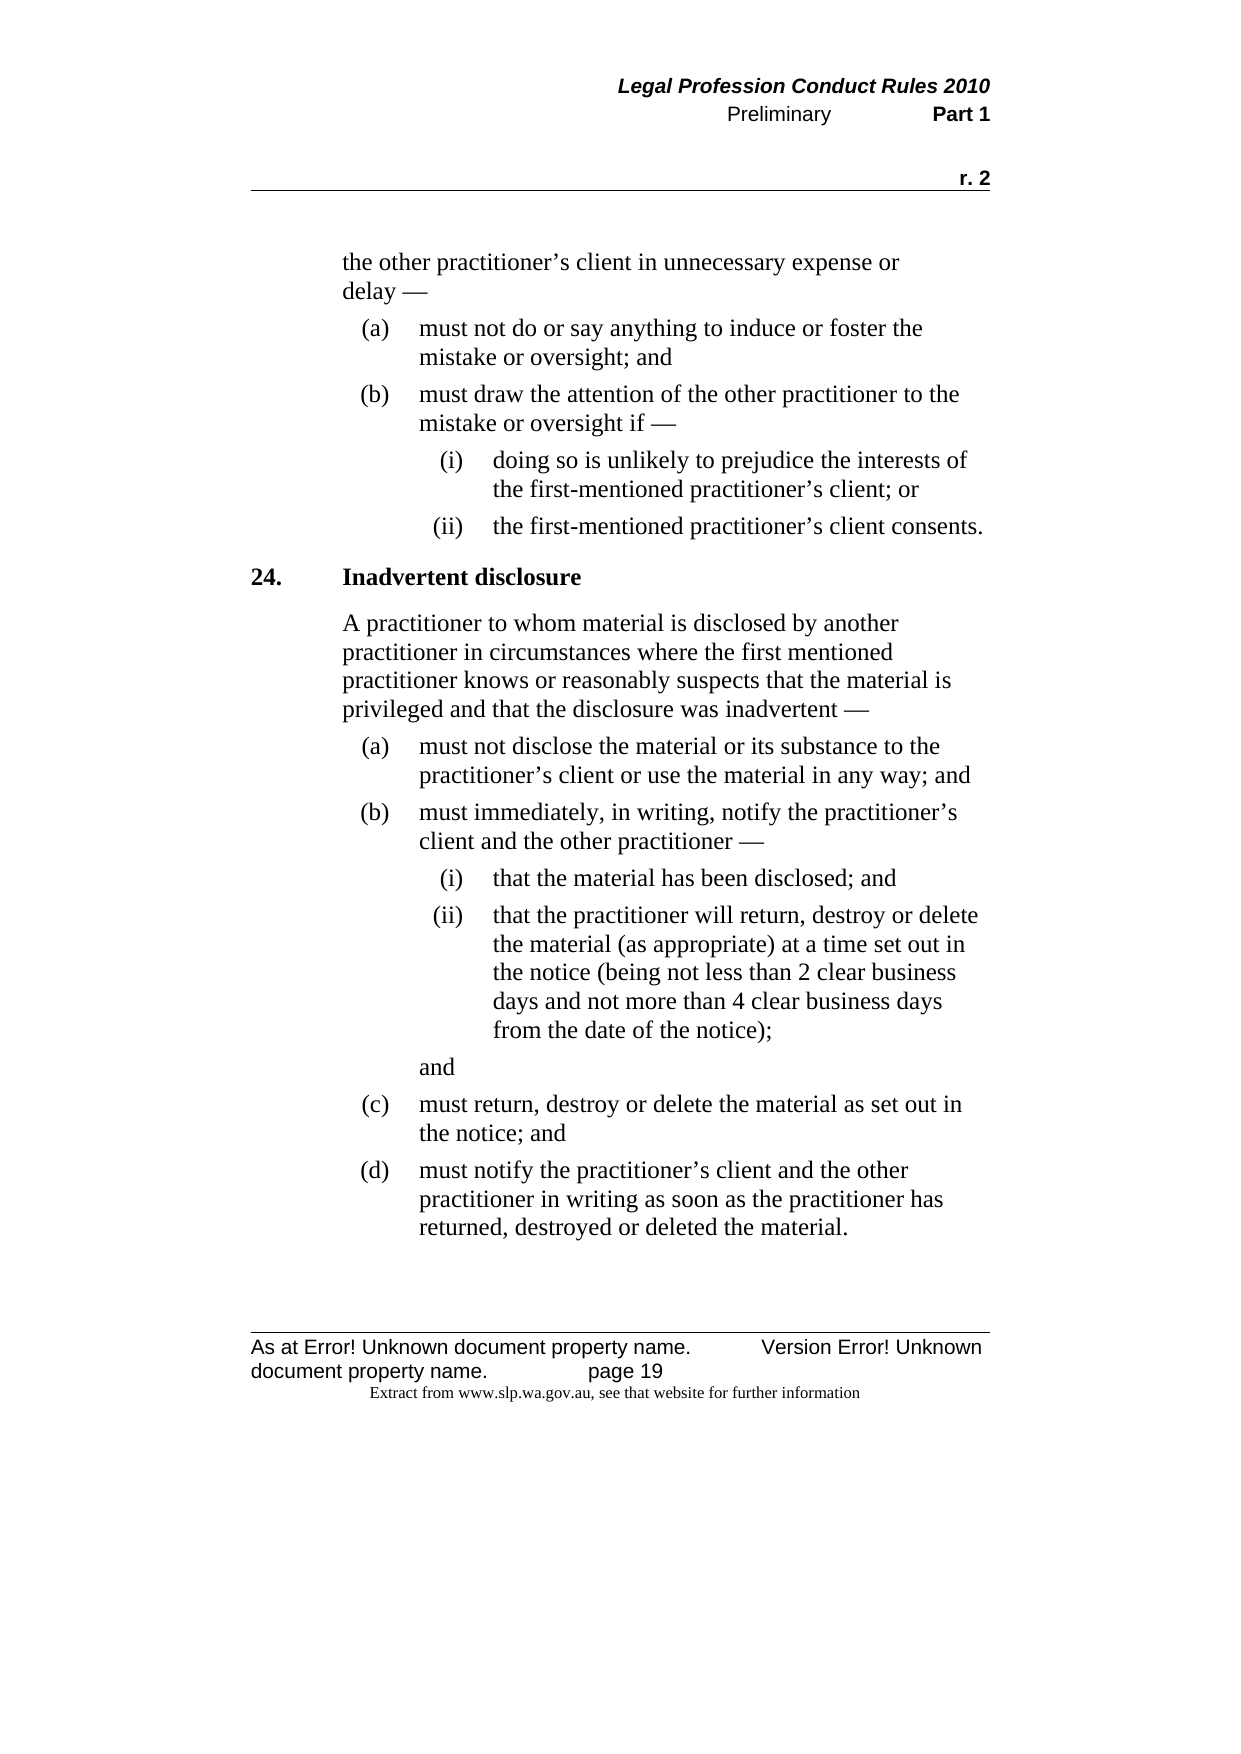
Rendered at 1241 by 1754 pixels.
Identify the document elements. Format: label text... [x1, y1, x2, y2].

text A practitioner to whom material is disclosed by another practitioner in circumstances where the first mentioned practitioner knows or reasonably suspects that the material is privileged and that the disclosure was inadvertent — [251, 608, 990, 723]
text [251, 247, 990, 305]
text (i) that the material has been disclosed; and [251, 863, 990, 892]
text (d) must notify the practitioner’s client and the other practitioner in writing as soon as the practitioner has returned, destroyed or deleted the material. [251, 1155, 990, 1241]
text (b) must draw the attention of the other practitioner to the mistake or oversight if — [251, 379, 990, 437]
text (ii) the first-mentioned practitioner’s client consents. [251, 511, 990, 539]
subtitle 24. Inadvertent disclosure [251, 562, 990, 591]
text (i) doing so is unlikely to prejudice the interests of the first-mentioned practitioner’s client; or [251, 445, 990, 502]
text and [251, 1052, 990, 1081]
text (a) must not disclose the material or its substance to the practitioner’s client or use the material in any way; and [251, 731, 990, 789]
text (b) must immediately, in writing, notify the practitioner’s client and the other practitioner — [251, 797, 990, 854]
text (ii) that the practitioner will return, destroy or delete the material (as appropriate) at a time set out in the notice (being not less than 2 clear business days and not more than 4 clear business days from the date of the notice); [251, 900, 990, 1044]
text (a) must not do or say anything to induce or foster the mistake or oversight; and [251, 313, 990, 371]
text (c) must return, destroy or delete the material as set out in the notice; and [251, 1089, 990, 1147]
